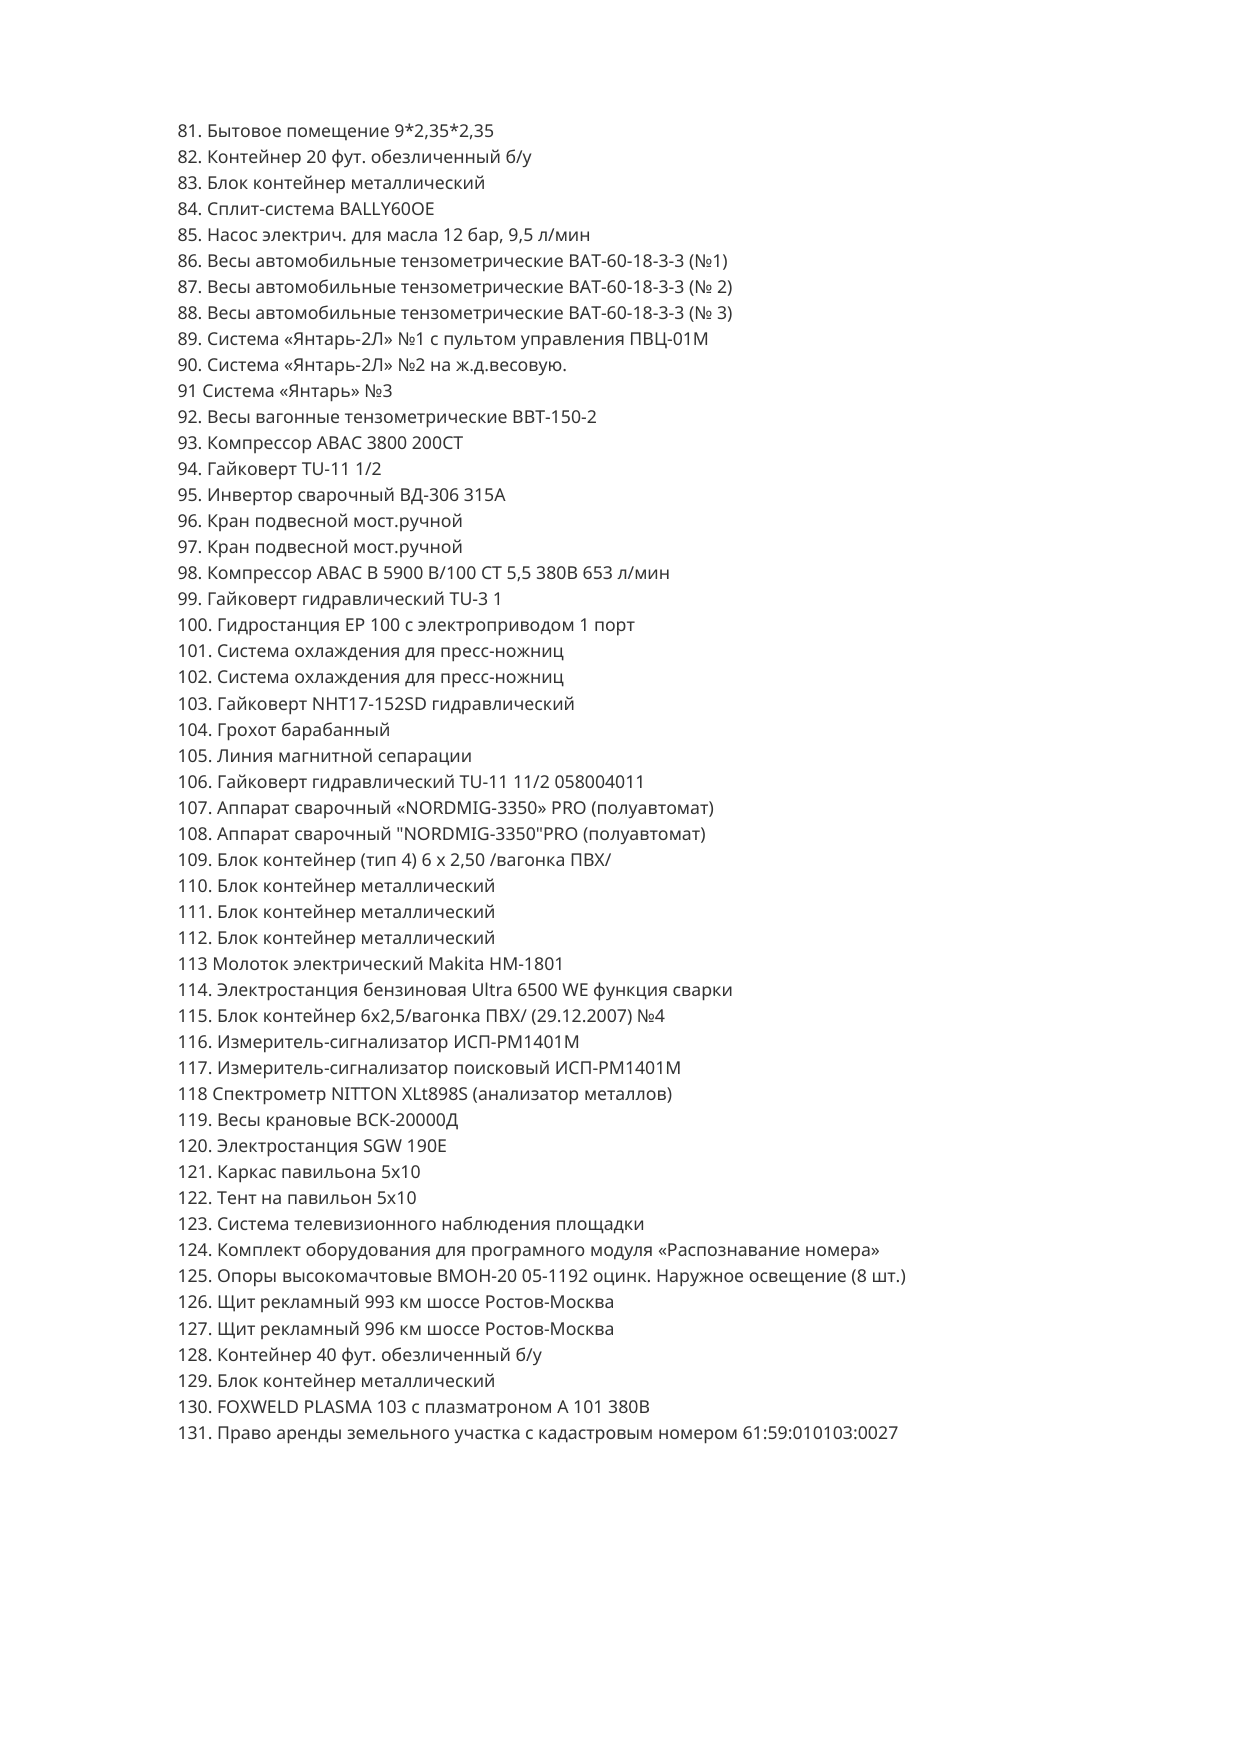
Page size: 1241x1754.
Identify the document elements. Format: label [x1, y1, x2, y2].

text [177, 118, 1152, 1444]
